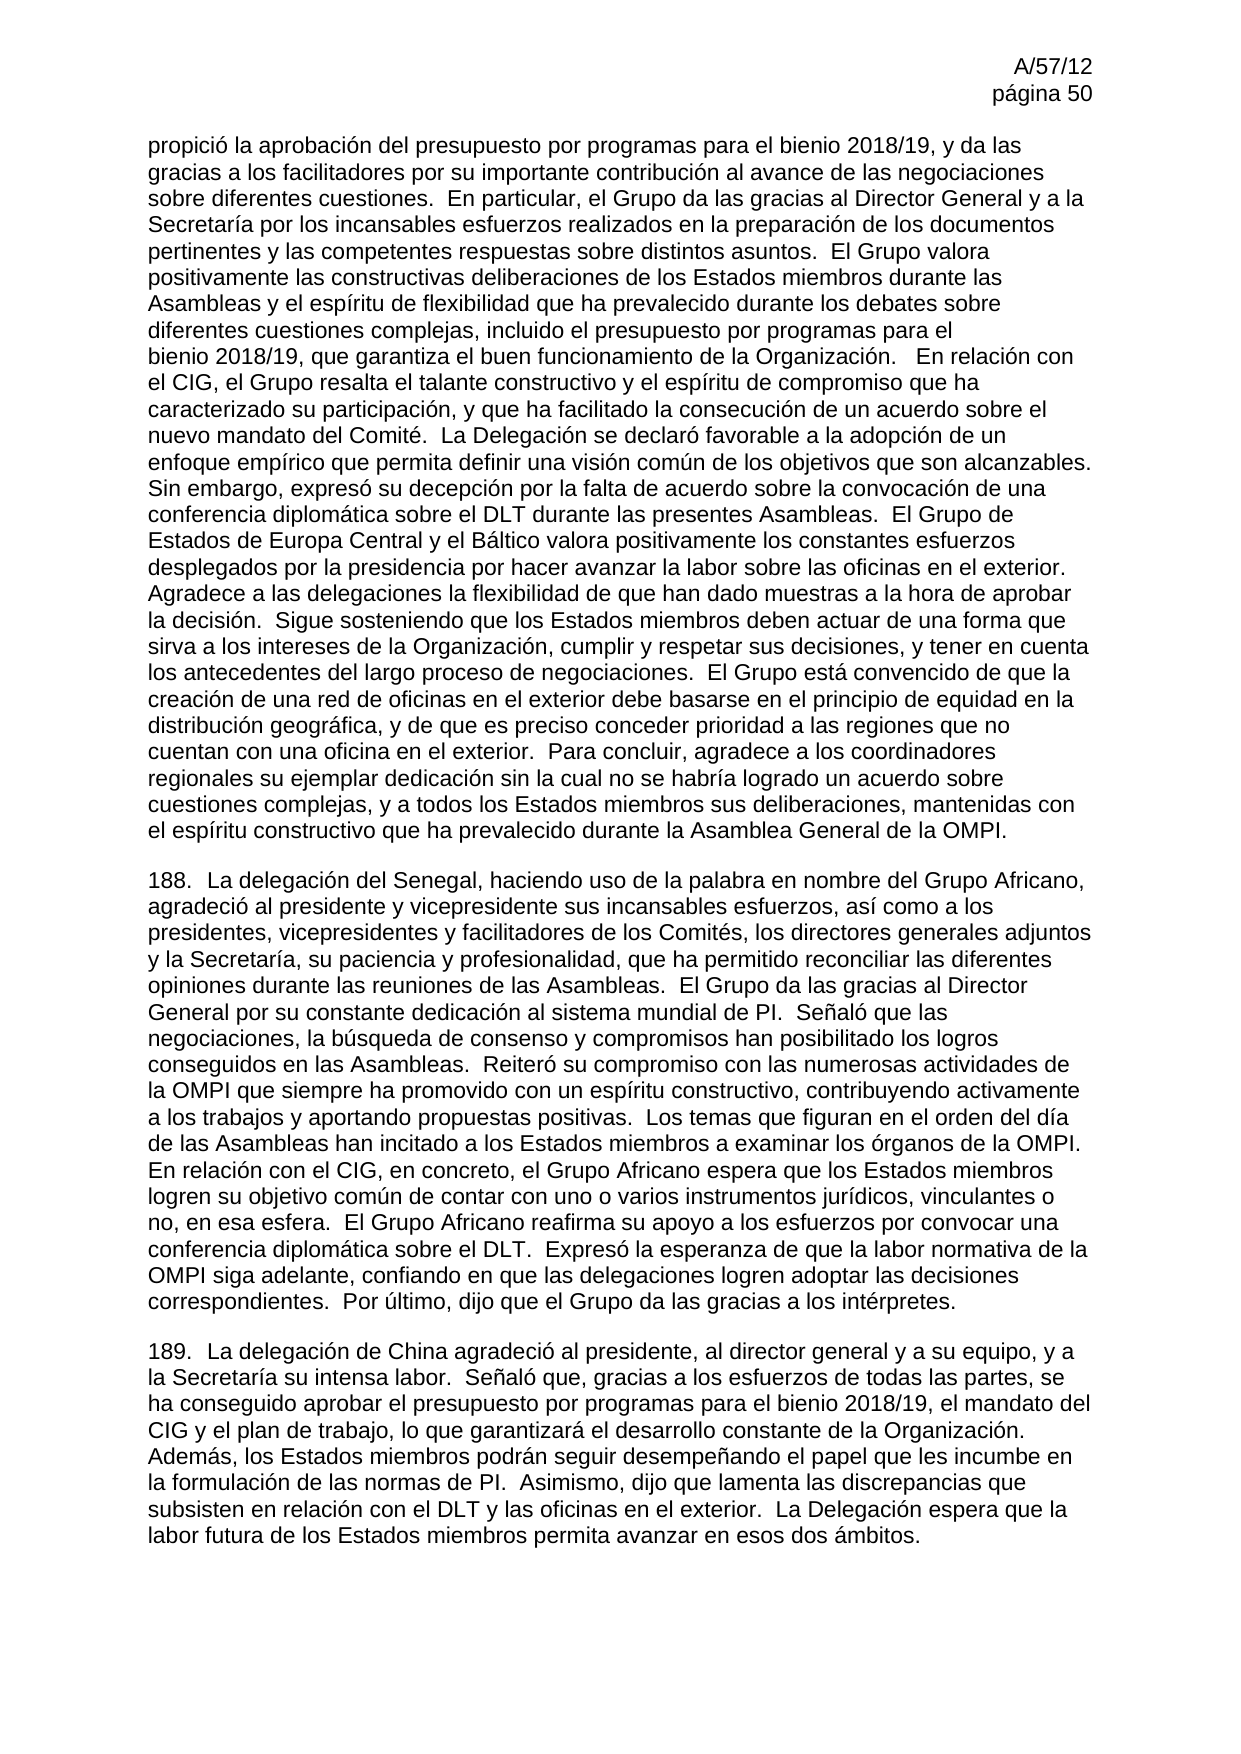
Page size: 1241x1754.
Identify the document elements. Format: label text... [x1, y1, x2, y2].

text La delegación del Senegal, haciendo uso de la palabra en nombre del Grupo Africano, agradeció al presidente y vicepresidente sus incansables esfuerzos, así como a los presidentes, vicepresidentes y facilitadores de los Comités, los directores generales adjuntos y la Secretaría, su paciencia y profesionalidad, que ha permitido reconciliar las diferentes opiniones durante las reuniones de las Asambleas. El Grupo da las gracias al Director General por su constante dedicación al sistema mundial de PI. Señaló que las negociaciones, la búsqueda de consenso y compromisos han posibilitado los logros conseguidos en las Asambleas. Reiteró su compromiso con las numerosas actividades de la OMPI que siempre ha promovido con un espíritu constructivo, contribuyendo activamente a los trabajos y aportando propuestas positivas. Los temas que figuran en el orden del día de las Asambleas han incitado a los Estados miembros a examinar los órganos de la OMPI. En relación con el CIG, en concreto, el Grupo Africano espera que los Estados miembros logren su objetivo común de contar con uno o varios instrumentos jurídicos, vinculantes o no, en esa esfera. El Grupo Africano reafirma su apoyo a los esfuerzos por convocar una conferencia diplomática sobre el DLT. Expresó la esperanza de que la labor normativa de la OMPI siga adelante, confiando en que las delegaciones logren adoptar las decisiones correspondientes. Por último, dijo que el Grupo da las gracias a los intérpretes. [148, 867, 1092, 1315]
text La delegación de China agradeció al presidente, al director general y a su equipo, y a la Secretaría su intensa labor. Señaló que, gracias a los esfuerzos de todas las partes, se ha conseguido aprobar el presupuesto por programas para el bienio 2018/19, el mandato del CIG y el plan de trabajo, lo que garantizará el desarrollo constante de la Organización. Además, los Estados miembros podrán seguir desempeñando el papel que les incumbe en la formulación de las normas de PI. Asimismo, dijo que lamenta las discrepancias que subsisten en relación con el DLT y las oficinas en el exterior. La Delegación espera que la labor futura de los Estados miembros permita avanzar en esos dos ámbitos. [148, 1338, 1092, 1548]
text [148, 132, 1092, 844]
